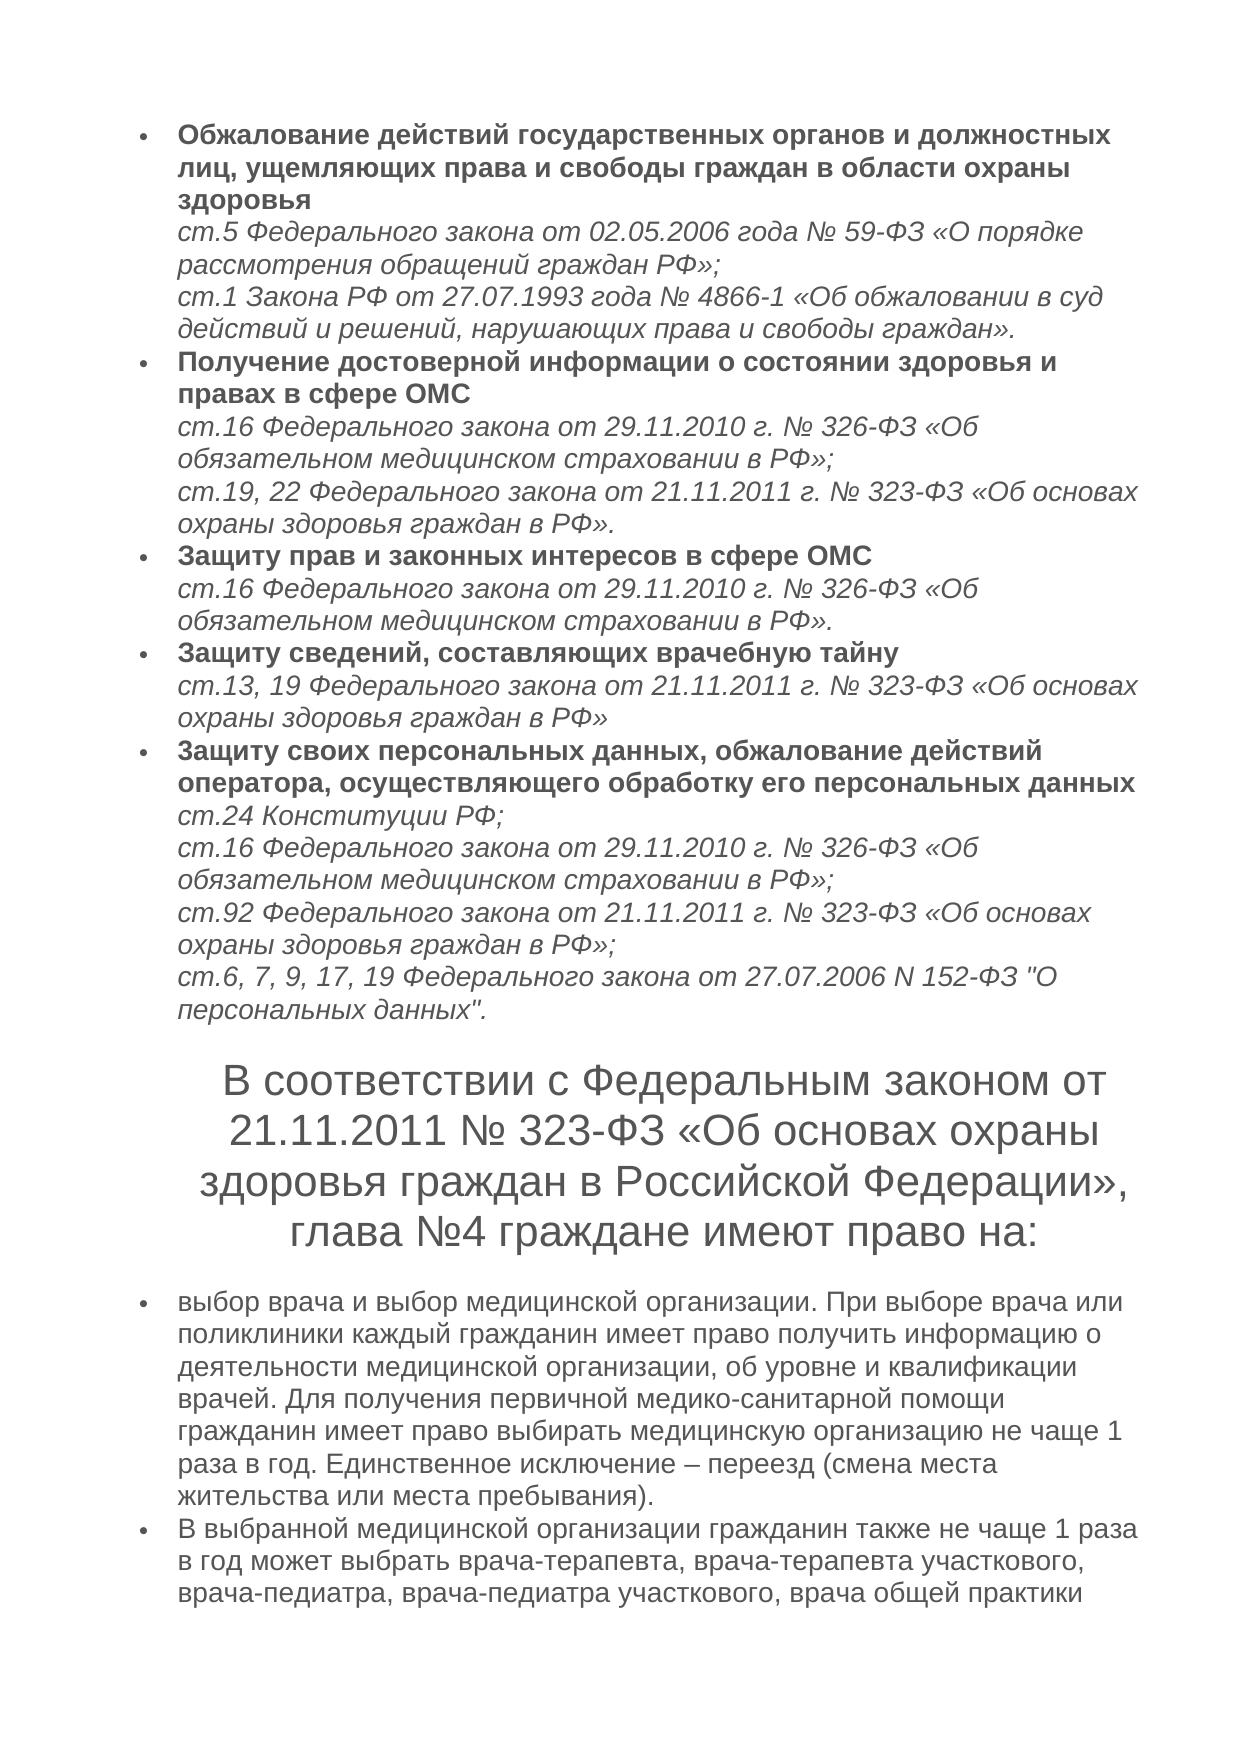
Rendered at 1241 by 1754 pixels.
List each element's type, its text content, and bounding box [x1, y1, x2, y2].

text В соответствии с Федеральным законом от 21.11.2011 № 323-ФЗ «Об основах охраны здоровья граждан в Российской Федерации», глава №4 граждане имеют право на: [177, 1054, 1152, 1256]
list Получение достоверной информации о состоянии здоровья и правах в сфере ОМС ст.16 Федерального закона от 29.11.2010 г. № 326-ФЗ «Об обязательном медицинском страховании в РФ»; ст.19, 22 Федерального закона от 21.11.2011 г. № 323-ФЗ «Об основах охраны здоровья граждан в РФ». [140, 345, 1152, 539]
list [140, 1512, 1152, 1609]
list Защиту прав и законных интересов в сфере ОМС ст.16 Федерального закона от 29.11.2010 г. № 326-ФЗ «Об обязательном медицинском страховании в РФ». [140, 539, 1152, 636]
list 3ащиту своих персональных данных, обжалование действий оператора, осуществляющего обработку его персональных данных ст.24 Конституции РФ; ст.16 Федерального закона от 29.11.2010 г. № 326-ФЗ «Об обязательном медицинском страховании в РФ»; ст.92 Федерального закона от 21.11.2011 г. № 323-ФЗ «Об основах охраны здоровья граждан в РФ»; ст.6, 7, 9, 17, 19 Федерального закона от 27.07.2006 N 152-ФЗ "О персональных данных". [140, 734, 1152, 1025]
list выбор врача и выбор медицинской организации. При выборе врача или поликлиники каждый гражданин имеет право получить информацию о деятельности медицинской организации, об уровне и квалификации врачей. Для получения первичной медико-санитарной помощи гражданин имеет право выбирать медицинскую организацию не чаще 1 раза в год. Единственное исключение – переезд (смена места жительства или места пребывания). [140, 1285, 1152, 1512]
list Защиту сведений, составляющих врачебную тайну ст.13, 19 Федерального закона от 21.11.2011 г. № 323-ФЗ «Об основах охраны здоровья граждан в РФ» [140, 636, 1152, 734]
list Обжалование действий государственных органов и должностных лиц, ущемляющих права и свободы граждан в области охраны здоровья ст.5 Федерального закона от 02.05.2006 года № 59-ФЗ «О порядке рассмотрения обращений граждан РФ»; ст.1 Закона РФ от 27.07.1993 года № 4866-1 «Об обжаловании в суд действий и решений, нарушающих права и свободы граждан». [140, 118, 1152, 345]
